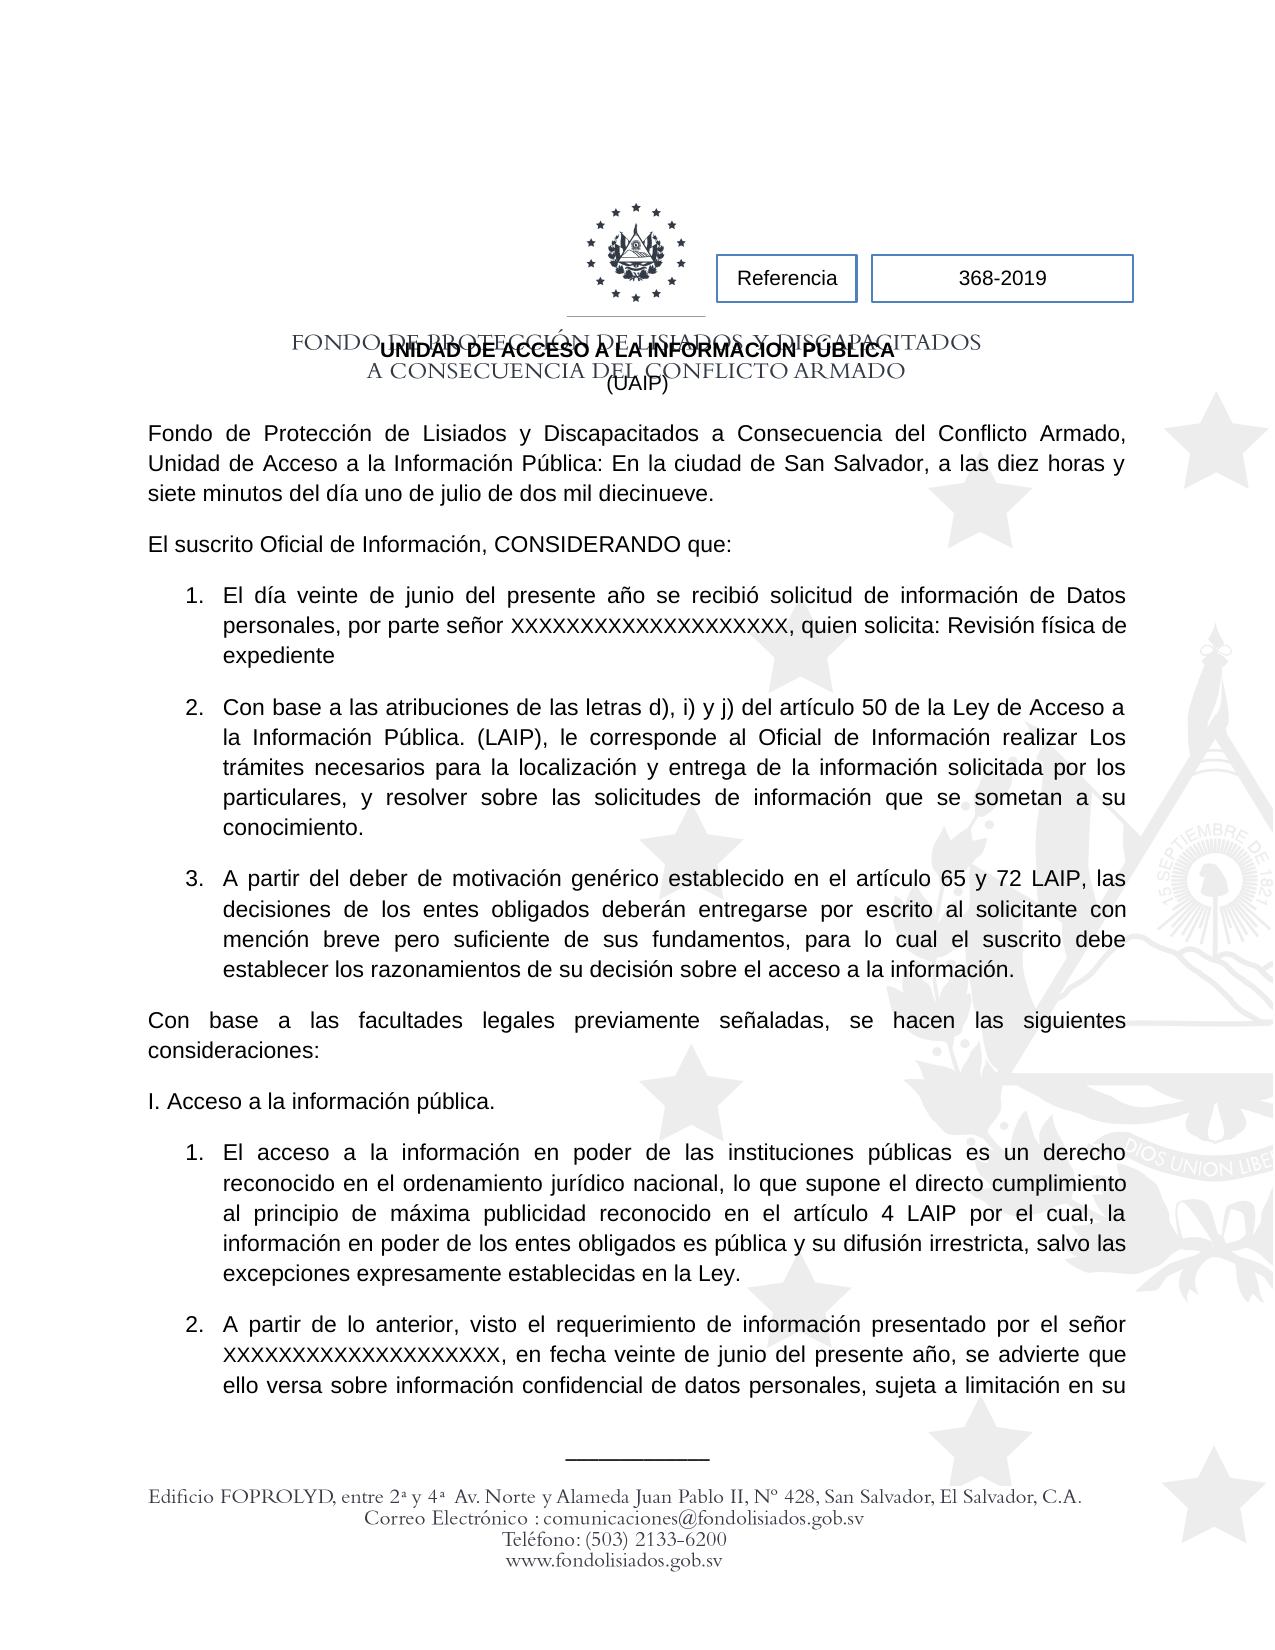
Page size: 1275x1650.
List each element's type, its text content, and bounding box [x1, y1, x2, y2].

list El acceso a la información en poder de las instituciones públicas es un derecho reconocido en el ordenamiento jurídico nacional, lo que supone el directo cumplimiento al principio de máxima publicidad reconocido en el artículo 4 LAIP por el cual, la información en poder de los entes obligados es pública y su difusión irrestricta, salvo las excepciones expresamente establecidas en la Ley. [185, 1139, 1127, 1286]
text UNIDAD DE ACCESO A LA INFORMACION PÚBLICA [148, 337, 1127, 361]
picture [0, 142, 1274, 1650]
text El suscrito Oficial de Información, CONSIDERANDO que: [148, 531, 1127, 557]
text Fondo de Protección de Lisiados y Discapacitados a Consecuencia del Conflicto Armado, Unidad de Acceso a la Información Pública: En la ciudad de San Salvador, a las diez horas y siete minutos del día uno de julio de dos mil diecinueve. [148, 419, 1127, 506]
text (UAIP) [148, 371, 1127, 395]
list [185, 1311, 1127, 1398]
text I. Acceso a la información pública. [148, 1088, 1127, 1114]
text Con base a las facultades legales previamente señaladas, se hacen las siguientes consideraciones: [148, 1007, 1127, 1063]
list A partir del deber de motivación genérico establecido en el artículo 65 y 72 LAIP, las decisiones de los entes obligados deberán entregarse por escrito al solicitante con mención breve pero suficiente de sus fundamentos, para lo cual el suscrito debe establecer los razonamientos de su decisión sobre el acceso a la información. [185, 865, 1127, 982]
list Con base a las atribuciones de las letras d), i) y j) del artículo 50 de la Ley de Acceso a la Información Pública. (LAIP), le corresponde al Oficial de Información realizar Los trámites necesarios para la localización y entrega de la información solicitada por los particulares, y resolver sobre las solicitudes de información que se sometan a su conocimiento. [185, 693, 1127, 841]
list El día veinte de junio del presente año se recibió solicitud de información de Datos personales, por parte señor XXXXXXXXXXXXXXXXXXXX, quien solicita: Revisión física de expediente [185, 582, 1127, 669]
